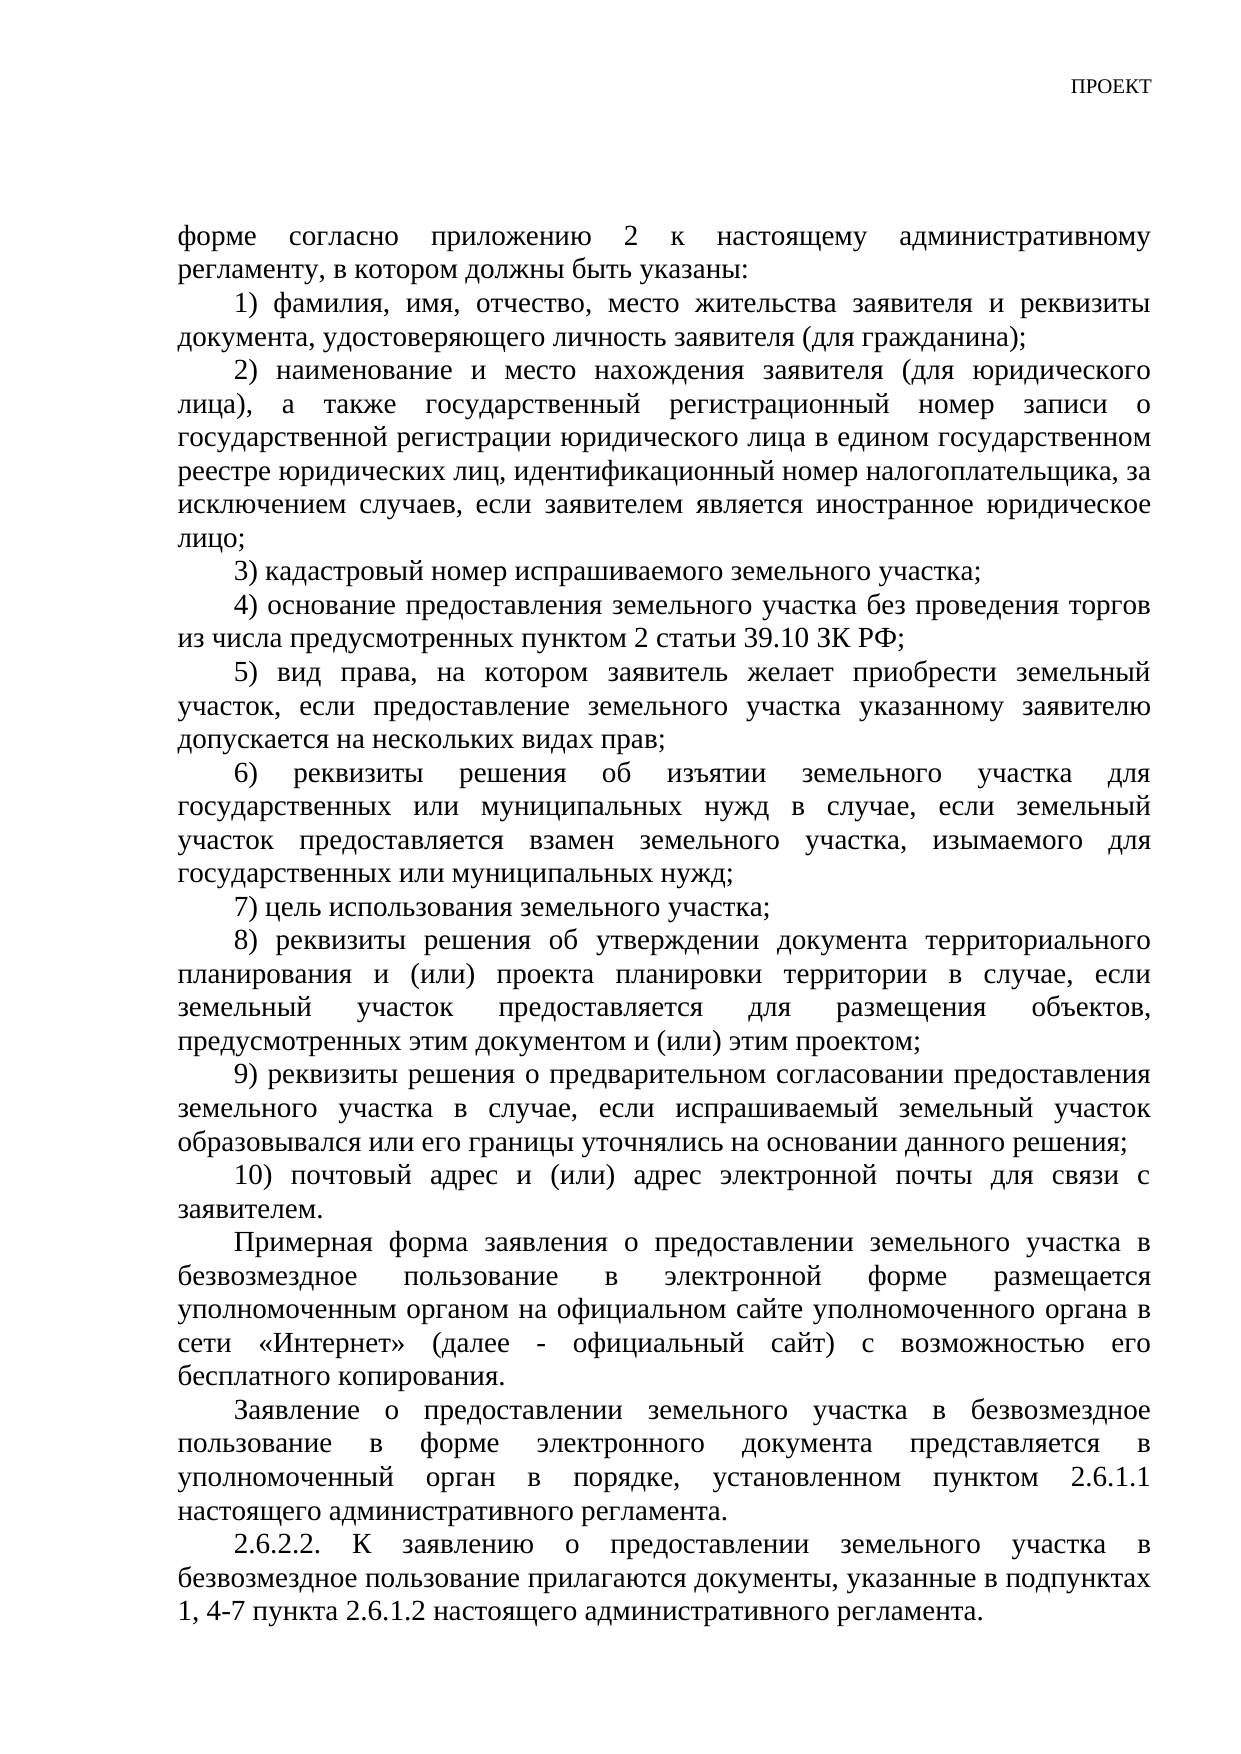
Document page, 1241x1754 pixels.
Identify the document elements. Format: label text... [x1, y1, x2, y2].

text 8) реквизиты решения об утверждении документа территориального планирования и (или) проекта планировки территории в случае, если земельный участок предоставляется для размещения объектов, предусмотренных этим документом и (или) этим проектом; [177, 922, 1152, 1057]
text 9) реквизиты решения о предварительном согласовании предоставления земельного участка в случае, если испрашиваемый земельный участок образовывался или его границы уточнялись на основании данного решения; [177, 1057, 1152, 1157]
text 6) реквизиты решения об изъятии земельного участка для государственных или муниципальных нужд в случае, если земельный участок предоставляется взамен земельного участка, изымаемого для государственных или муниципальных нужд; [177, 755, 1152, 889]
text 3) кадастровый номер испрашиваемого земельного участка; [177, 553, 1152, 587]
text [177, 218, 1152, 285]
text 2) наименование и место нахождения заявителя (для юридического лица), а также государственный регистрационный номер записи о государственной регистрации юридического лица в едином государственном реестре юридических лиц, идентификационный номер налогоплательщика, за исключением случаев, если заявителем является иностранное юридическое лицо; [177, 352, 1152, 553]
text Заявление о предоставлении земельного участка в безвозмездное пользование в форме электронного документа представляется в уполномоченный орган в порядке, установленном пунктом 2.6.1.1 настоящего административного регламента. [177, 1392, 1152, 1526]
text 10) почтовый адрес и (или) адрес электронной почты для связи с заявителем. [177, 1157, 1152, 1224]
text 4) основание предоставления земельного участка без проведения торгов из числа предусмотренных пунктом 2 статьи 39.10 ЗК РФ; [177, 587, 1152, 654]
text 1) фамилия, имя, отчество, место жительства заявителя и реквизиты документа, удостоверяющего личность заявителя (для гражданина); [177, 285, 1152, 352]
text 7) цель использования земельного участка; [177, 889, 1152, 922]
text 2.6.2.2. К заявлению о предоставлении земельного участка в безвозмездное пользование прилагаются документы, указанные в подпунктах 1, 4-7 пункта 2.6.1.2 настоящего административного регламента. [177, 1526, 1152, 1627]
text 5) вид права, на котором заявитель желает приобрести земельный участок, если предоставление земельного участка указанному заявителю допускается на нескольких видах прав; [177, 654, 1152, 755]
text Примерная форма заявления о предоставлении земельного участка в безвозмездное пользование в электронной форме размещается уполномоченным органом на официальном сайте уполномоченного органа в сети «Интернет» (далее - официальный сайт) с возможностью его бесплатного копирования. [177, 1224, 1152, 1392]
